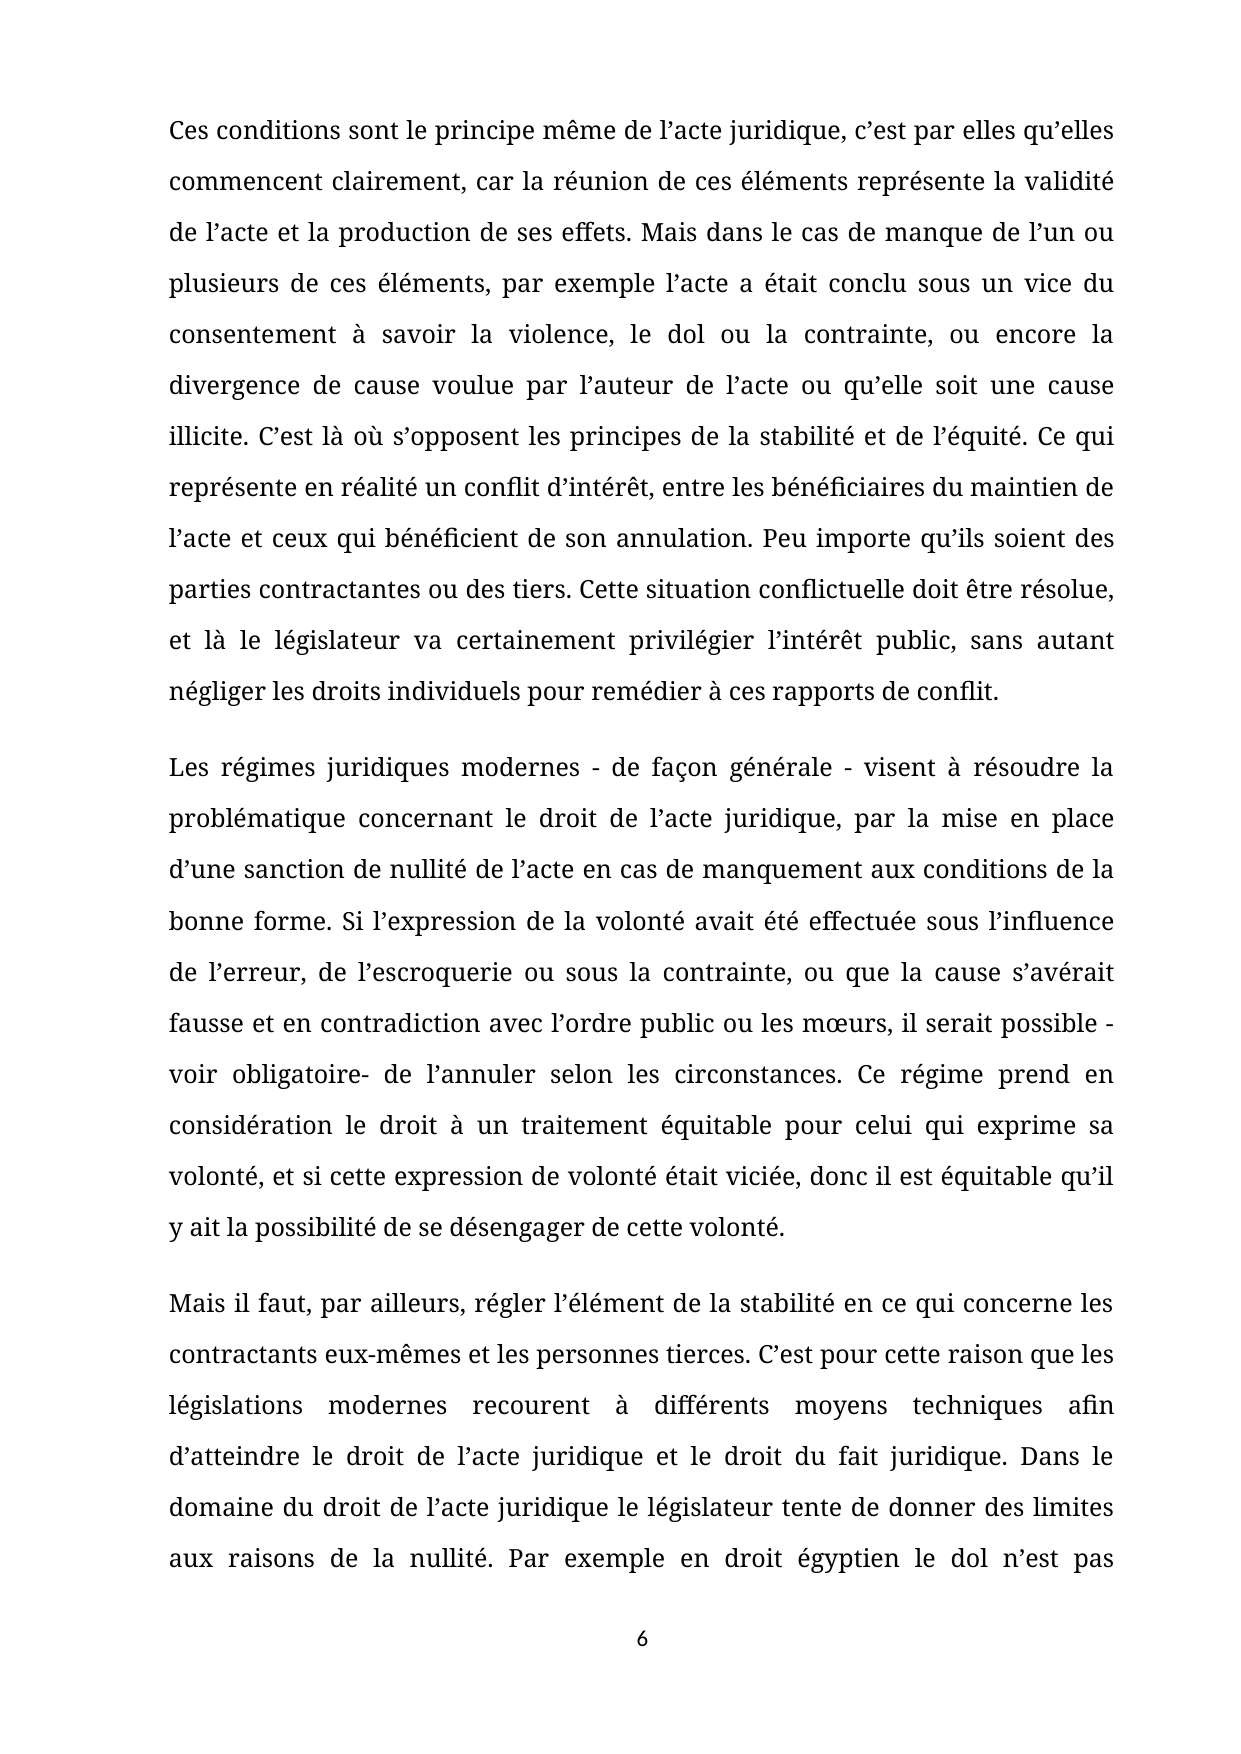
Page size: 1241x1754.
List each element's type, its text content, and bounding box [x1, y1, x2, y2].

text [169, 1285, 1116, 1575]
text Les régimes juridiques modernes - de façon générale - visent à résoudre la problématique concernant le droit de l’acte juridique, par la mise en place d’une sanction de nullité de l’acte en cas de manquement aux conditions de la bonne forme. Si l’expression de la volonté avait été effectuée sous l’influence de l’erreur, de l’escroquerie ou sous la contrainte, ou que la cause s’avérait fausse et en contradiction avec l’ordre public ou les mœurs, il serait possible -voir obligatoire- de l’annuler selon les circonstances. Ce régime prend en considération le droit à un traitement équitable pour celui qui exprime sa volonté, et si cette expression de volonté était viciée, donc il est équitable qu’il y ait la possibilité de se désengager de cette volonté. [169, 750, 1116, 1243]
text Ces conditions sont le principe même de l’acte juridique, c’est par elles qu’elles commencent clairement, car la réunion de ces éléments représente la validité de l’acte et la production de ses effets. Mais dans le cas de manque de l’un ou plusieurs de ces éléments, par exemple l’acte a était conclu sous un vice du consentement à savoir la violence, le dol ou la contrainte, ou encore la divergence de cause voulue par l’auteur de l’acte ou qu’elle soit une cause illicite. C’est là où s’opposent les principes de la stabilité et de l’équité. Ce qui représente en réalité un conflit d’intérêt, entre les bénéficiaires du maintien de l’acte et ceux qui bénéficient de son annulation. Peu importe qu’ils soient des parties contractantes ou des tiers. Cette situation conflictuelle doit être résolue, et là le législateur va certainement privilégier l’intérêt public, sans autant négliger les droits individuels pour remédier à ces rapports de conflit. [169, 112, 1116, 708]
